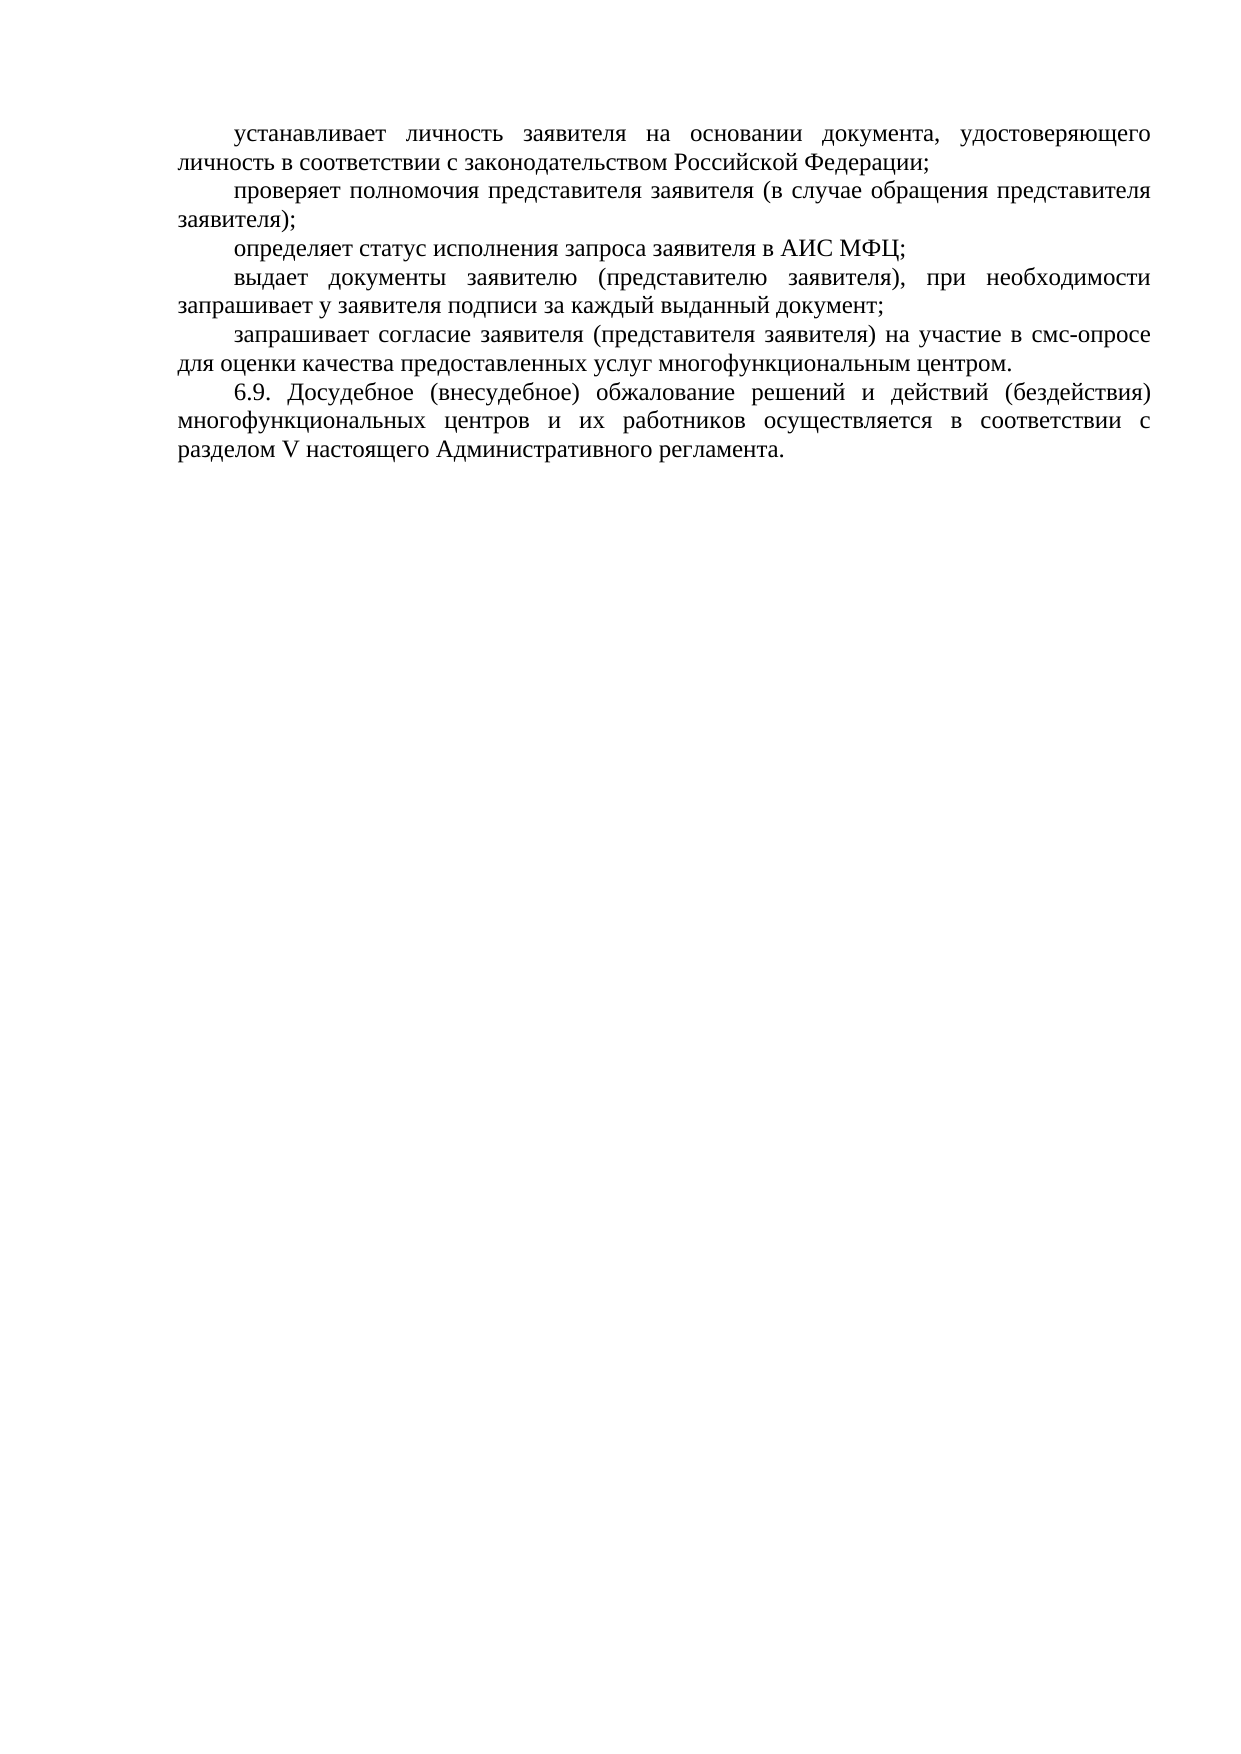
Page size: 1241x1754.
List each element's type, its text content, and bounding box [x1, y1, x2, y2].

text устанавливает личность заявителя на основании документа, удостоверяющего личность в соответствии с законодательством Российской Федерации; [177, 118, 1152, 176]
text определяет статус исполнения запроса заявителя в АИС МФЦ; [177, 233, 1152, 262]
text 6.9. Досудебное (внесудебное) обжалование решений и действий (бездействия) многофункциональных центров и их работников осуществляется в соответствии с разделом V настоящего Административного регламента. [177, 377, 1152, 463]
text запрашивает согласие заявителя (представителя заявителя) на участие в смс-опросе для оценки качества предоставленных услуг многофункциональным центром. [177, 319, 1152, 377]
text выдает документы заявителю (представителю заявителя), при необходимости запрашивает у заявителя подписи за каждый выданный документ; [177, 262, 1152, 319]
text проверяет полномочия представителя заявителя (в случае обращения представителя заявителя); [177, 176, 1152, 233]
